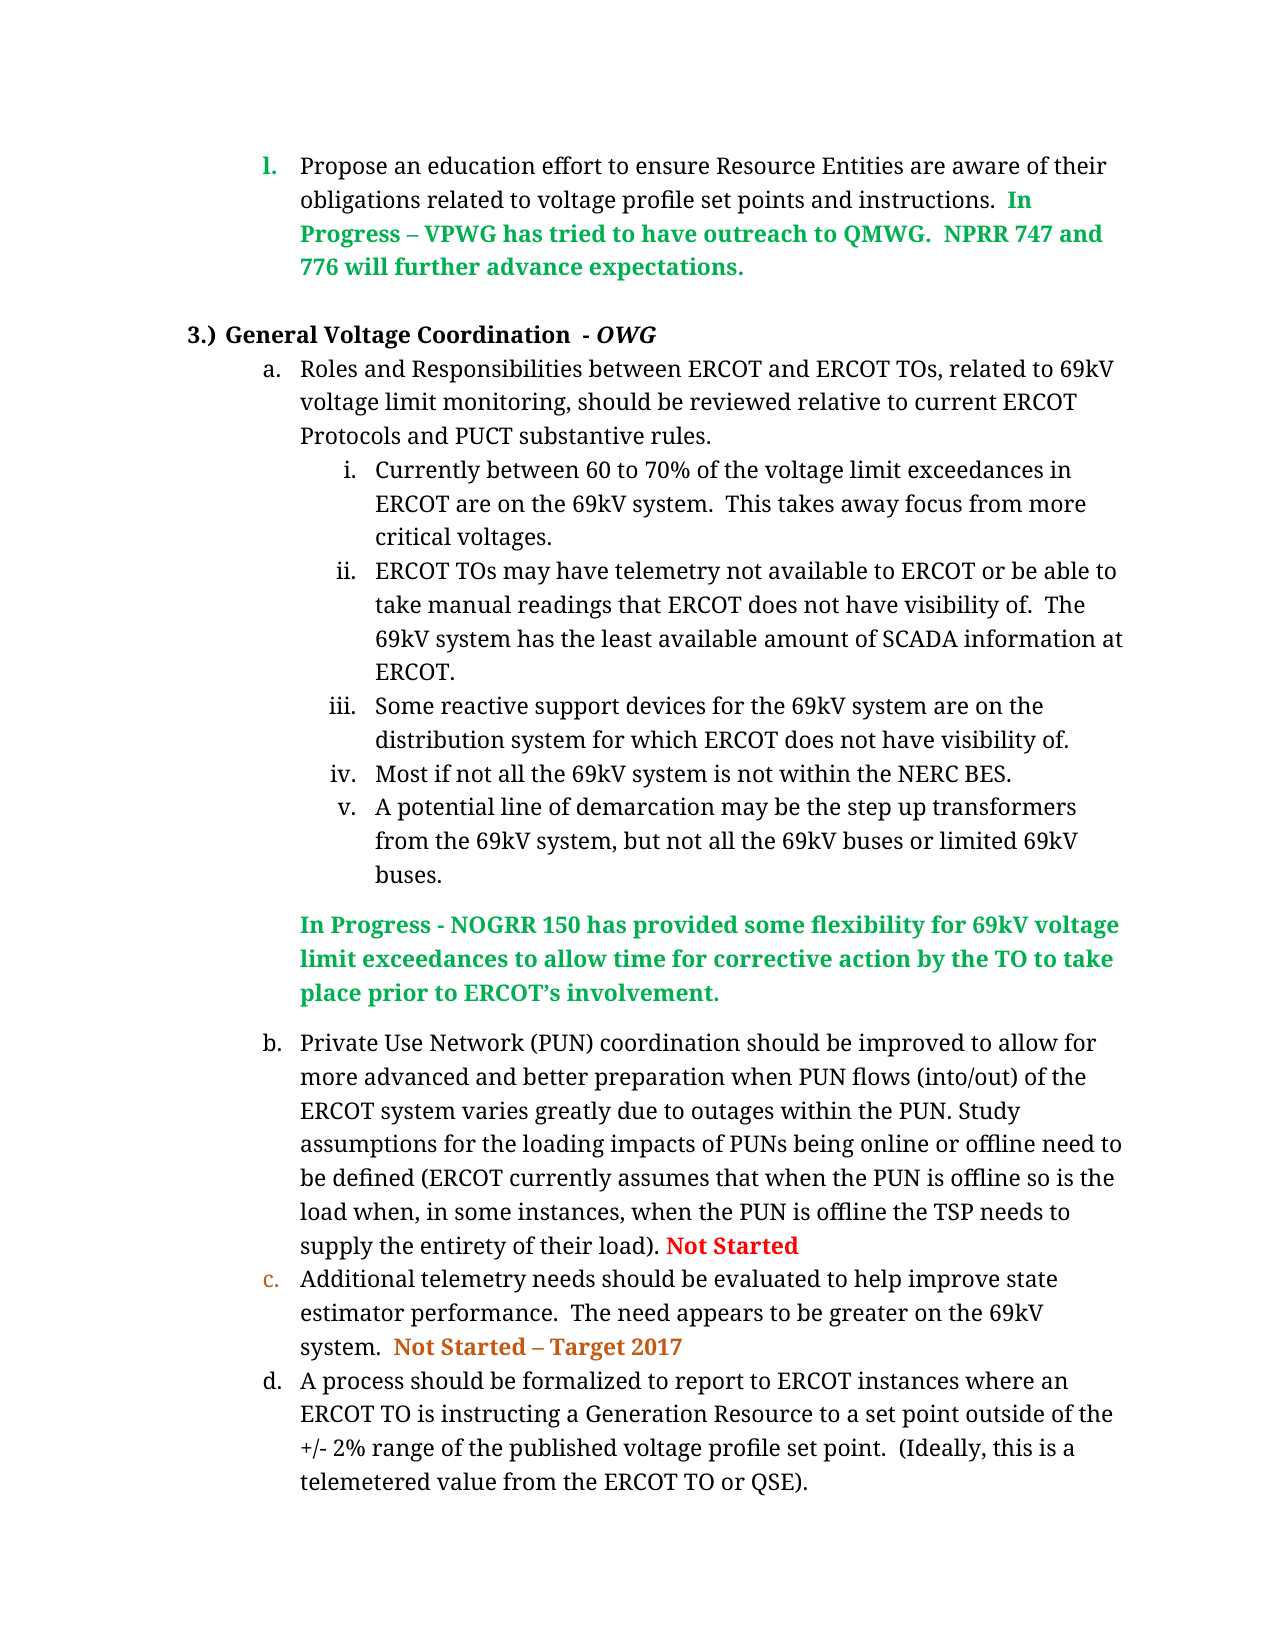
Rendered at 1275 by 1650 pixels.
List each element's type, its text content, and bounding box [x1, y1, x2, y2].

list General Voltage Coordination - OWG [187, 319, 1125, 350]
list Most if not all the 69kV system is not within the NERC BES. [356, 757, 1125, 789]
list Propose an education effort to ensure Resource Entities are aware of their obligations related to voltage profile set points and instructions. In Progress – VPWG has tried to have outreach to QMWG. NPRR 747 and 776 will further advance expectations. [262, 150, 1125, 282]
list Currently between 60 to 70% of the voltage limit exceedances in ERCOT are on the 69kV system. This takes away focus from more critical voltages. [356, 454, 1125, 552]
list ERCOT TOs may have telemetry not available to ERCOT or be able to take manual readings that ERCOT does not have visibility of. The 69kV system has the least available amount of SCADA information at ERCOT. [356, 555, 1125, 687]
list A potential line of demarcation may be the step up transformers from the 69kV system, but not all the 69kV buses or limited 69kV buses. [356, 791, 1125, 890]
list Some reactive support devices for the 69kV system are on the distribution system for which ERCOT does not have visibility of. [356, 690, 1125, 755]
text In Progress - NOGRR 150 has provided some flexibility for 69kV voltage limit exceedances to allow time for corrective action by the TO to take place prior to ERCOT’s involvement. [300, 909, 1125, 1008]
list Additional telemetry needs should be evaluated to help improve state estimator performance. The need appears to be greater on the 69kV system. Not Started – Target 2017 [262, 1263, 1125, 1362]
list Private Use Network (PUN) coordination should be improved to allow for more advanced and better preparation when PUN flows (into/out) of the ERCOT system varies greatly due to outages within the PUN. Study assumptions for the loading impacts of PUNs being online or offline need to be defined (ERCOT currently assumes that when the PUN is offline so is the load when, in some instances, when the PUN is offline the TSP needs to supply the entirety of their load). Not Started [262, 1027, 1125, 1261]
list A process should be formalized to report to ERCOT instances where an ERCOT TO is instructing a Generation Resource to a set point outside of the +/- 2% range of the published voltage profile set point. (Ideally, this is a telemetered value from the ERCOT TO or QSE). [262, 1364, 1125, 1497]
list Roles and Responsibilities between ERCOT and ERCOT TOs, related to 69kV voltage limit monitoring, should be reviewed relative to current ERCOT Protocols and PUCT substantive rules. [262, 352, 1125, 451]
